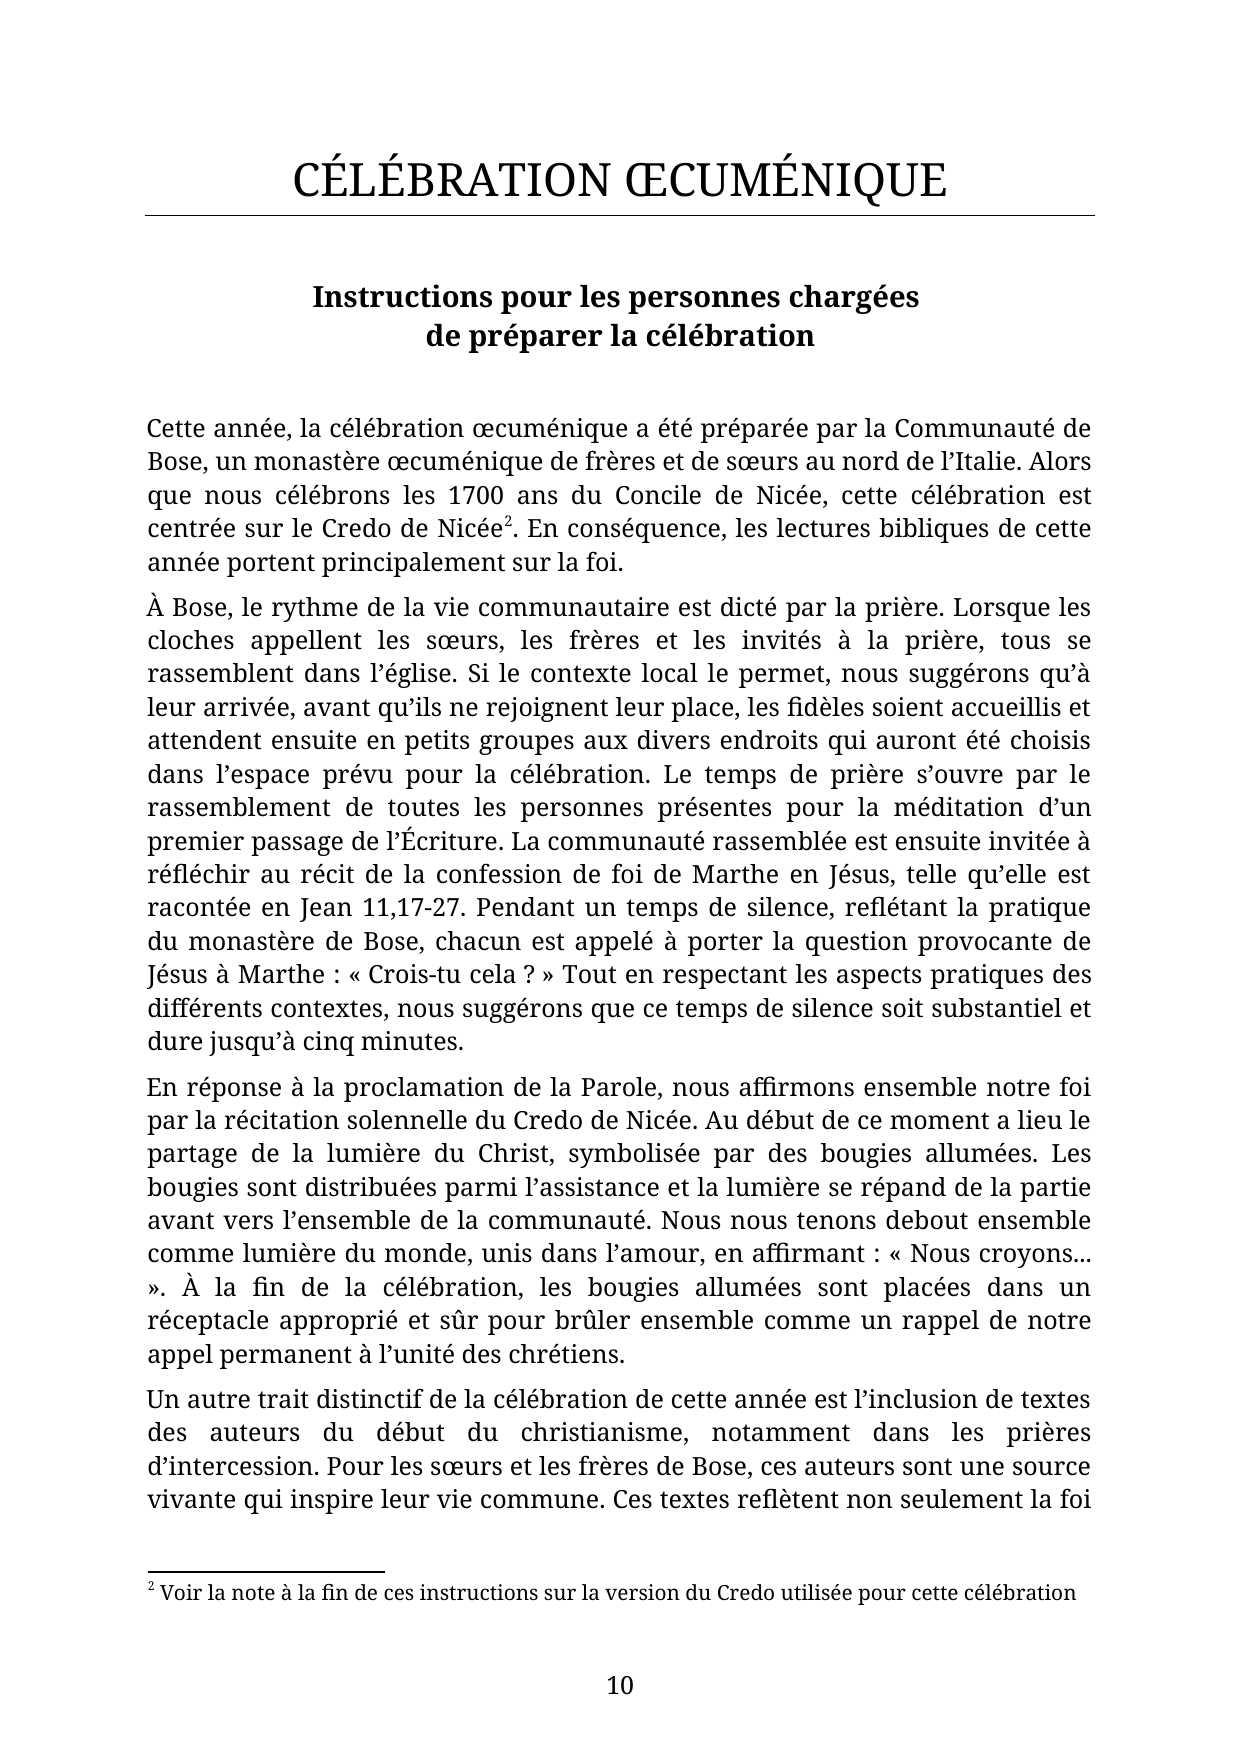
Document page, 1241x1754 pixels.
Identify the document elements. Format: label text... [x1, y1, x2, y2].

text En réponse à la proclamation de la Parole, nous affirmons ensemble notre foi par la récitation solennelle du Credo de Nicée. Au début de ce moment a lieu le partage de la lumière du Christ, symbolisée par des bougies allumées. Les bougies sont distribuées parmi l’assistance et la lumière se répand de la partie avant vers l’ensemble de la communauté. Nous nous tenons debout ensemble comme lumière du monde, unis dans l’amour, en affirmant : « Nous croyons... ». À la fin de la célébration, les bougies allumées sont placées dans un réceptacle approprié et sûr pour brûler ensemble comme un rappel de notre appel permanent à l’unité des chrétiens. [146, 1069, 1093, 1370]
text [146, 1382, 1093, 1516]
text À Bose, le rythme de la vie communautaire est dicté par la prière. Lorsque les cloches appellent les sœurs, les frères et les invités à la prière, tous se rassemblent dans l’église. Si le contexte local le permet, nous suggérons qu’à leur arrivée, avant qu’ils ne rejoignent leur place, les fidèles soient accueillis et attendent ensuite en petits groupes aux divers endroits qui auront été choisis dans l’espace prévu pour la célébration. Le temps de prière s’ouvre par le rassemblement de toutes les personnes présentes pour la méditation d’un premier passage de l’Écriture. La communauté rassemblée est ensuite invitée à réfléchir au récit de la confession de foi de Marthe en Jésus, telle qu’elle est racontée en Jean 11,17-27. Pendant un temps de silence, reflétant la pratique du monastère de Bose, chacun est appelé à porter la question provocante de Jésus à Marthe : « Crois-tu cela ? » Tout en respectant les aspects pratiques des différents contextes, nous suggérons que ce temps de silence soit substantiel et dure jusqu’à cinq minutes. [146, 590, 1093, 1058]
text Cette année, la célébration œcuménique a été préparée par la Communauté de Bose, un monastère œcuménique de frères et de sœurs au nord de l’Italie. Alors que nous célébrons les 1700 ans du Concile de Nicée, cette célébration est centrée sur le Credo de Nicée. En conséquence, les lectures bibliques de cette année portent principalement sur la foi. [146, 411, 1093, 578]
text CÉLÉBRATION ŒCUMÉNIQUE [148, 148, 1092, 210]
subtitle Instructions pour les personnes chargées de préparer la célébration [148, 277, 1092, 354]
